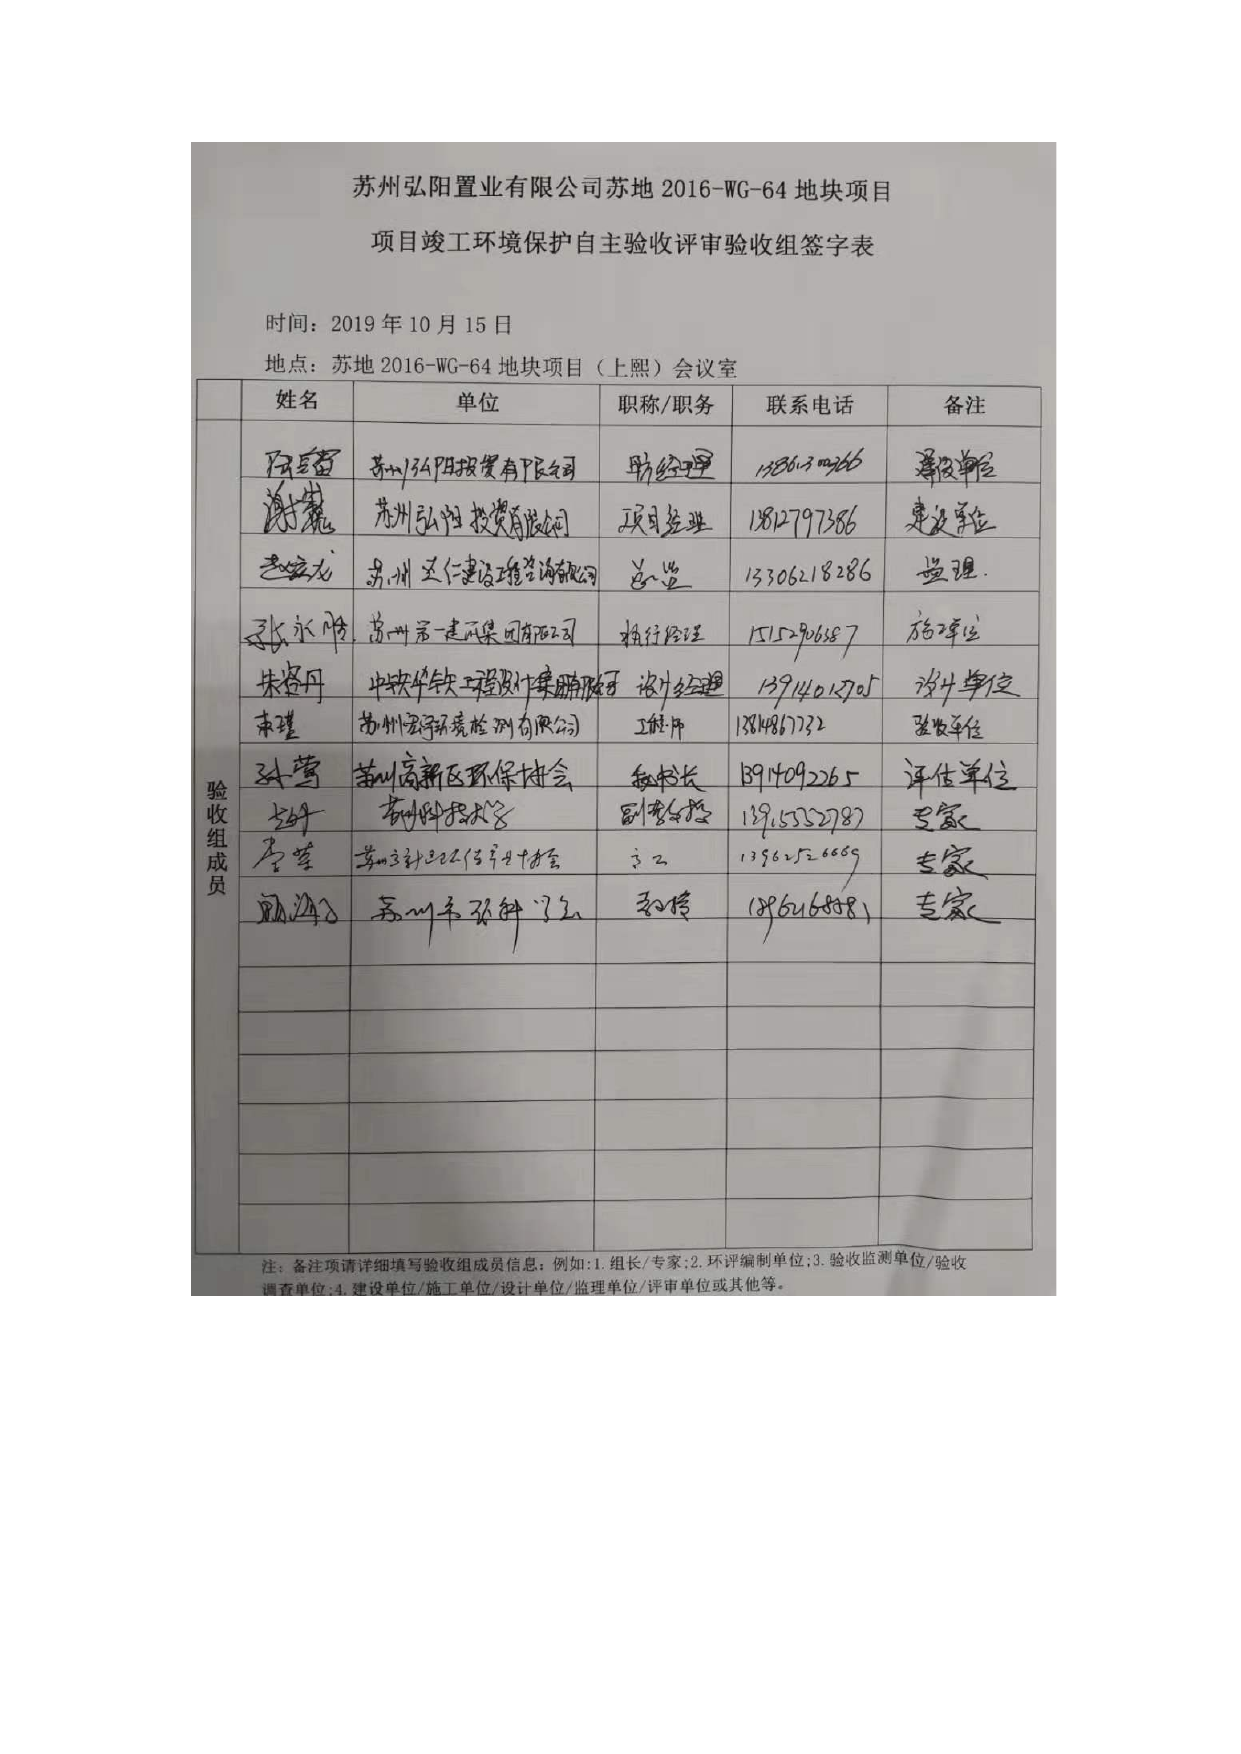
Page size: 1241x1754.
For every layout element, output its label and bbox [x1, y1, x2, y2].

picture [191, 142, 1057, 1296]
